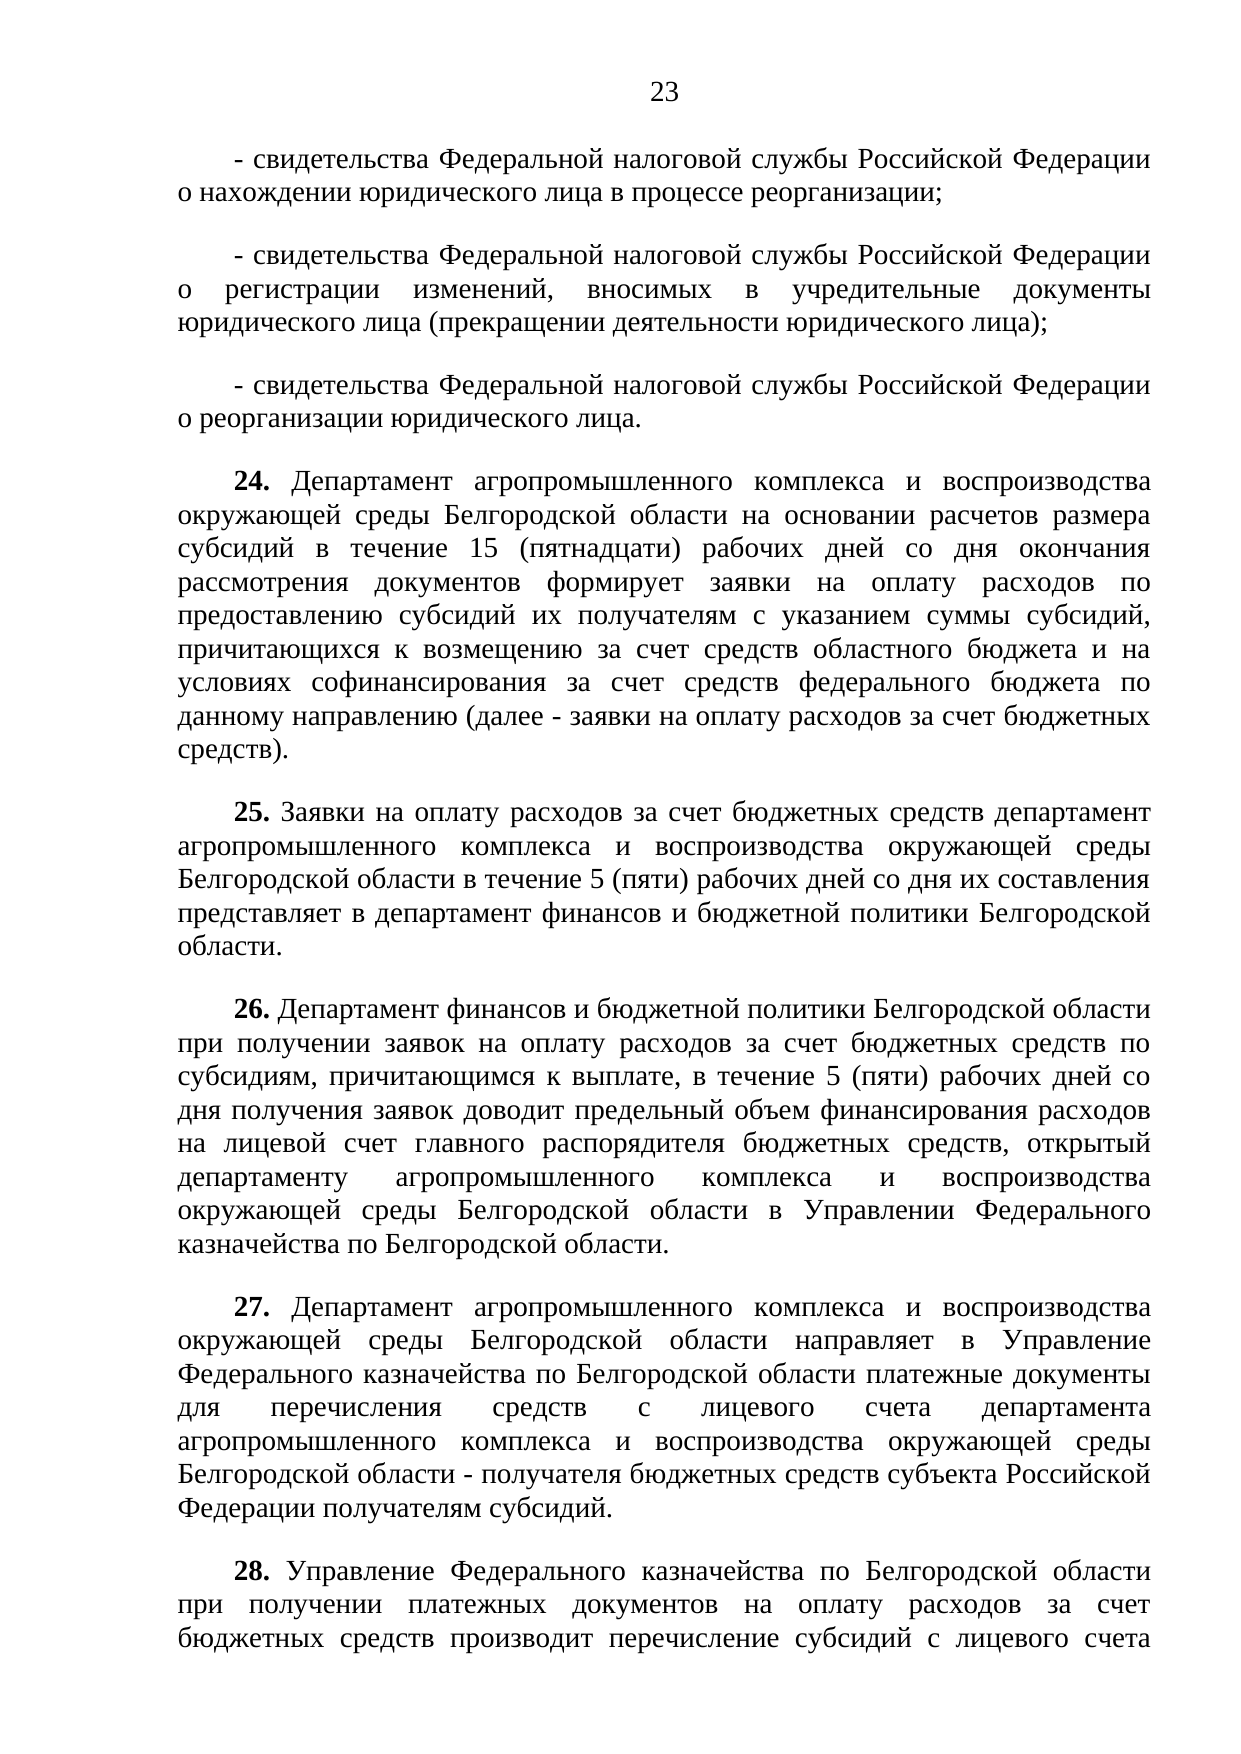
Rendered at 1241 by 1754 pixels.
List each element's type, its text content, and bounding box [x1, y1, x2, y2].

text - свидетельства Федеральной налоговой службы Российской Федерации о нахождении юридического лица в процессе реорганизации; [177, 141, 1152, 208]
text 25. Заявки на оплату расходов за счет бюджетных средств департамент агропромышленного комплекса и воспроизводства окружающей среды Белгородской области в течение 5 (пяти) рабочих дней со дня их составления представляет в департамент финансов и бюджетной политики Белгородской области. [177, 794, 1152, 962]
text - свидетельства Федеральной налоговой службы Российской Федерации о реорганизации юридического лица. [177, 367, 1152, 434]
text 27. Департамент агропромышленного комплекса и воспроизводства окружающей среды Белгородской области направляет в Управление Федерального казначейства по Белгородской области платежные документы для перечисления средств с лицевого счета департамента агропромышленного комплекса и воспроизводства окружающей среды Белгородской области - получателя бюджетных средств субъекта Российской Федерации получателям субсидий. [177, 1289, 1152, 1523]
text 26. Департамент финансов и бюджетной политики Белгородской области при получении заявок на оплату расходов за счет бюджетных средств по субсидиям, причитающимся к выплате, в течение 5 (пяти) рабочих дней со дня получения заявок доводит предельный объем финансирования расходов на лицевой счет главного распорядителя бюджетных средств, открытый департаменту агропромышленного комплекса и воспроизводства окружающей среды Белгородской области в Управлении Федерального казначейства по Белгородской области. [177, 991, 1152, 1259]
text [177, 1553, 1152, 1653]
text 24. Департамент агропромышленного комплекса и воспроизводства окружающей среды Белгородской области на основании расчетов размера субсидий в течение 15 (пятнадцати) рабочих дней со дня окончания рассмотрения документов формирует заявки на оплату расходов по предоставлению субсидий их получателям с указанием суммы субсидий, причитающихся к возмещению за счет средств областного бюджета и на условиях софинансирования за счет средств федерального бюджета по данному направлению (далее - заявки на оплату расходов за счет бюджетных средств). [177, 463, 1152, 765]
text - свидетельства Федеральной налоговой службы Российской Федерации о регистрации изменений, вносимых в учредительные документы юридического лица (прекращении деятельности юридического лица); [177, 237, 1152, 338]
